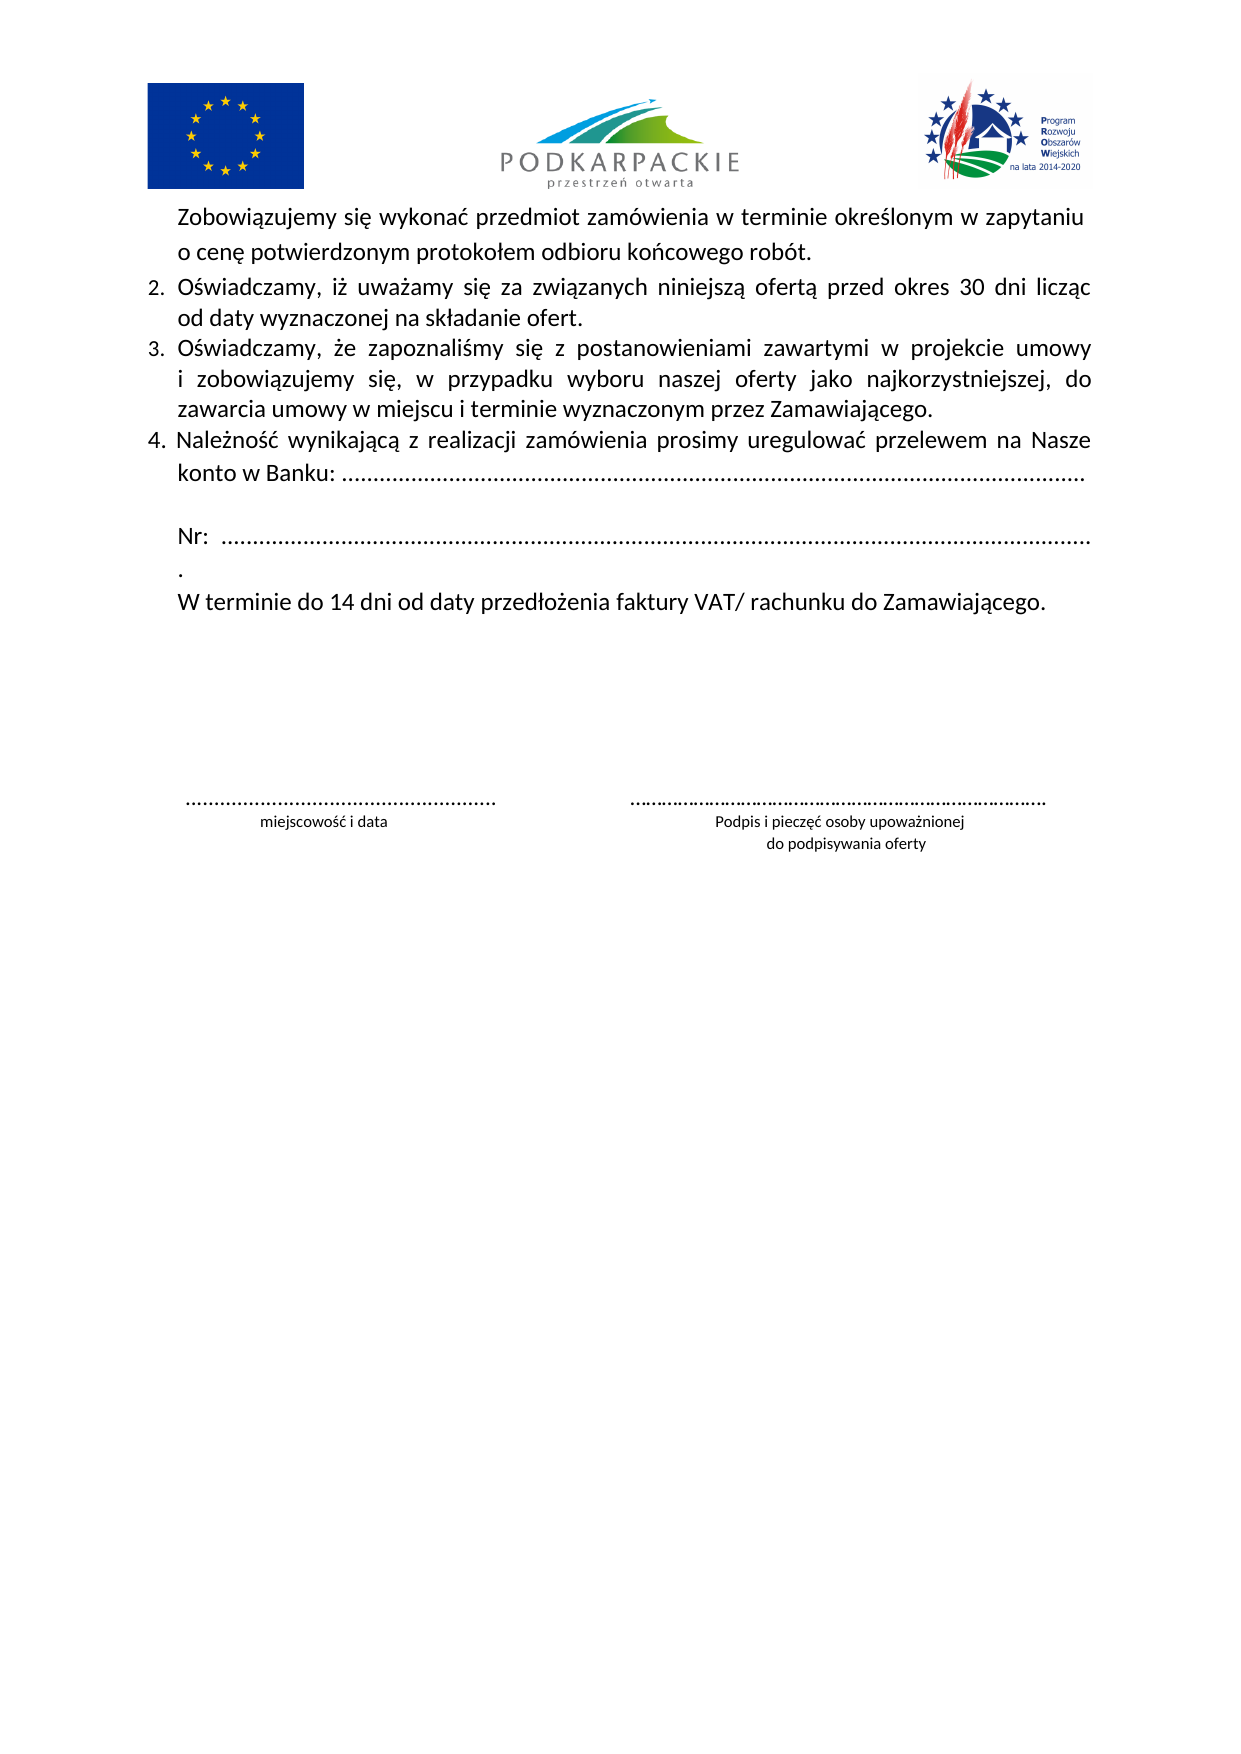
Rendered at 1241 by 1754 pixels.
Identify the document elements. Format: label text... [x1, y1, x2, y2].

list Oświadczamy, iż uważamy się za związanych niniejszą ofertą przed okres 30 dni licząc od daty wyznaczonej na składanie ofert. [148, 271, 1093, 332]
picture [147, 83, 304, 189]
text Zobowiązujemy się wykonać przedmiot zamówienia w terminie określonym w zapytaniu o cenę potwierdzonym protokołem odbioru końcowego robót. [177, 201, 1093, 267]
text miejscowość i data Podpis i pieczęć osoby upoważnionej do podpisywania oferty [185, 811, 1093, 853]
text ...................................................... ……………………………………………………………………. [185, 783, 1093, 811]
list 4. Należność wynikającą z realizacji zamówienia prosimy uregulować przelewem na Nasze konto w Banku: ...................................................................................................................... [148, 424, 1093, 487]
list Nr: ........................................................................................................................................... W terminie do 14 dni od daty przedłożenia faktury VAT/ rachunku do Zamawiającego. [148, 490, 1093, 617]
picture [917, 73, 1093, 189]
list Oświadczamy, że zapoznaliśmy się z postanowieniami zawartymi w projekcie umowy i zobowiązujemy się, w przypadku wyboru naszej oferty jako najkorzystniejszej, do zawarcia umowy w miejscu i terminie wyznaczonym przez Zamawiającego. [148, 332, 1093, 424]
picture [501, 99, 739, 189]
